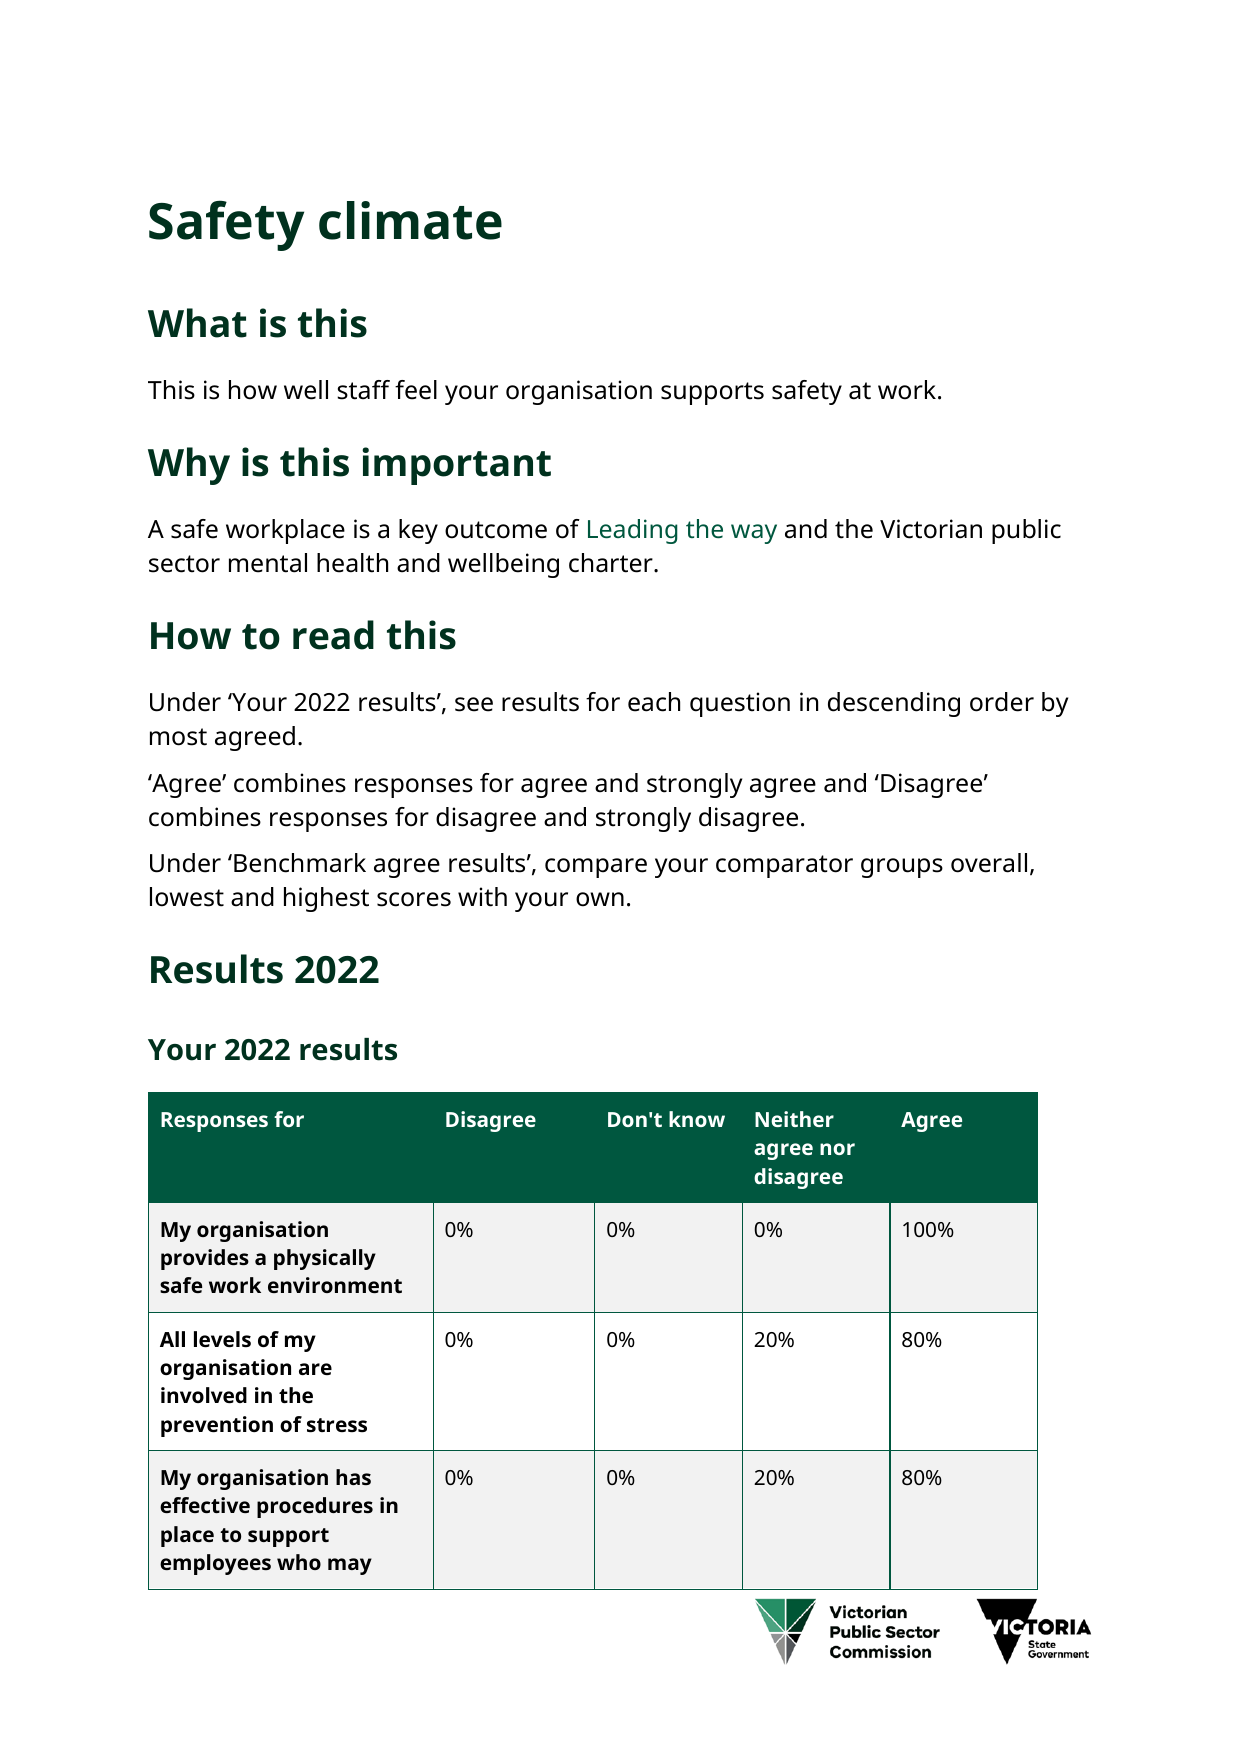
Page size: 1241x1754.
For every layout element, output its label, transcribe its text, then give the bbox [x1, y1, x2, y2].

table_header Don't know [595, 1093, 742, 1202]
table_cell 20% [743, 1313, 889, 1450]
subtitle Your 2022 results [148, 1029, 1092, 1069]
table_cell 80% [891, 1313, 1037, 1450]
table_header Agree [891, 1093, 1037, 1202]
table_cell 0% [595, 1451, 742, 1588]
table_cell 100% [891, 1203, 1037, 1312]
table_header Neither agree nor disagree [743, 1093, 889, 1202]
table_cell 0% [434, 1451, 594, 1588]
table_cell 0% [434, 1313, 594, 1450]
table_cell All levels of my organisation are involved in the prevention of stress [149, 1313, 433, 1450]
table_header Responses for [149, 1093, 433, 1202]
subtitle Safety climate [148, 186, 1092, 254]
picture [754, 1598, 1093, 1666]
text This is how well staff feel your organisation supports safety at work. [148, 373, 1092, 407]
table_cell My organisation provides a physically safe work environment [149, 1203, 433, 1312]
text Under ‘Your 2022 results’, see results for each question in descending order by most agreed. [148, 685, 1092, 753]
table_cell 0% [595, 1203, 742, 1312]
subtitle What is this [148, 297, 1092, 348]
text ‘Agree’ combines responses for agree and strongly agree and ‘Disagree’ combines responses for disagree and strongly disagree. [148, 766, 1092, 834]
text Under ‘Benchmark agree results’, compare your comparator groups overall, lowest and highest scores with your own. [148, 846, 1092, 914]
text A safe workplace is a key outcome of Leading the way and the Victorian public sector mental health and wellbeing charter. [148, 512, 1092, 580]
subtitle How to read this [148, 609, 1092, 660]
table_cell 0% [595, 1313, 742, 1450]
table_header Disagree [434, 1093, 594, 1202]
table_cell 80% [891, 1451, 1037, 1588]
table_cell My organisation has effective procedures in place to support employees who may experience stress [149, 1451, 433, 1588]
subtitle Why is this important [148, 436, 1092, 487]
table_cell 0% [434, 1203, 594, 1312]
subtitle Results 2022 [148, 943, 1092, 994]
table_cell 0% [743, 1203, 889, 1312]
table_cell 20% [743, 1451, 889, 1588]
